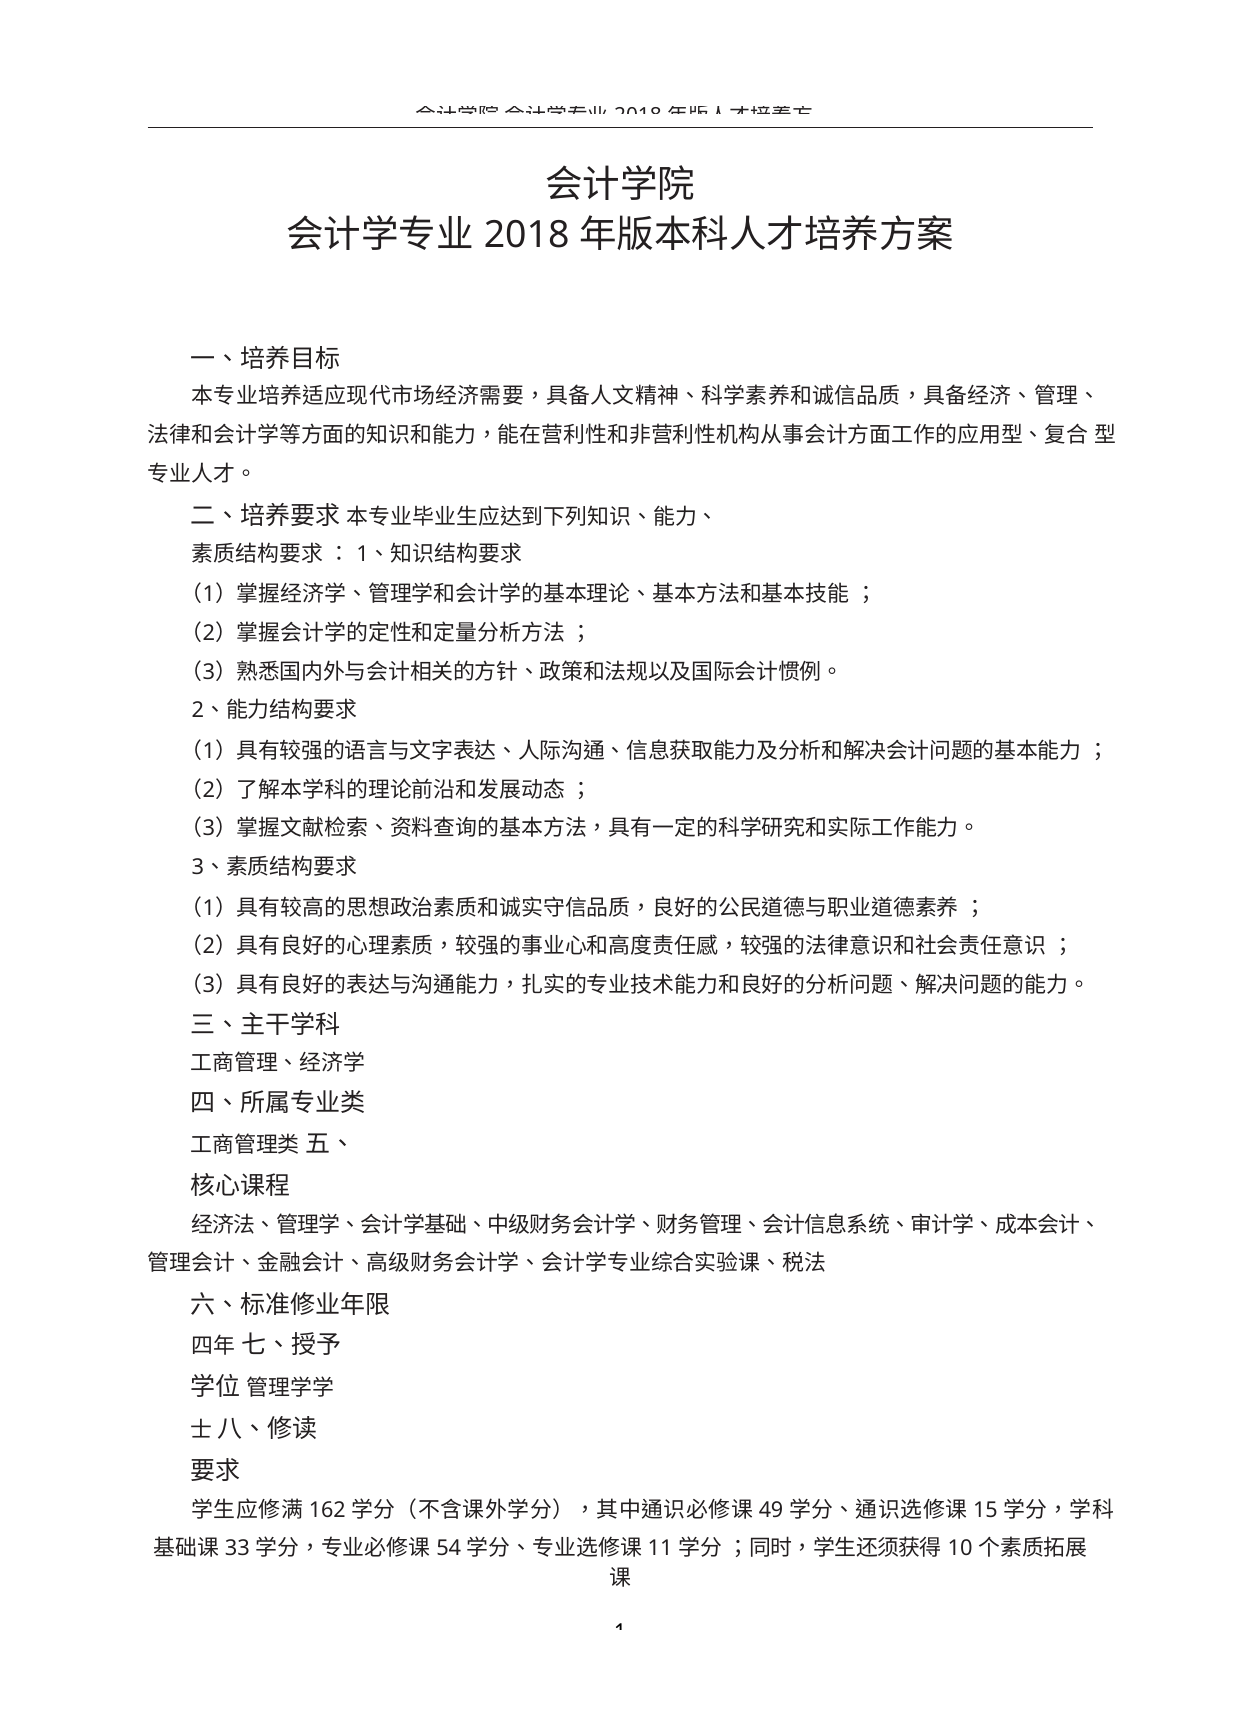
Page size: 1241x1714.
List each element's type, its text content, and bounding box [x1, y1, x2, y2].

text （2）掌握会计学的定性和定量分析方法 ； [180, 617, 1121, 647]
text （3）具有良好的表达与沟通能力，扎实的专业技术能力和良好的分析问题、解决问题的能力。 [180, 969, 1121, 999]
subtitle 一、培养目标 [190, 341, 1121, 374]
text （1）掌握经济学、管理学和会计学的基本理论、基本方法和基本技能 ； [180, 578, 1121, 608]
text 基础课 33 学分，专业必修课 54 学分、专业选修课 11 学分 ；同时，学生还须获得 10 个素质拓展课 [147, 1532, 1094, 1591]
text 学生应修满 162 学分（不含课外学分），其中通识必修课 49 学分、通识选修课 15 学分，学科 [191, 1494, 1121, 1523]
text 本专业培养适应现代市场经济需要，具备人文精神、科学素养和诚信品质，具备经济、管理、 法律和会计学等方面的知识和能力，能在营利性和非营利性机构从事会计方面工作的应用型、复合 型专业人才。 [148, 380, 1121, 487]
text 三、主干学科 工商管理、经济学 四、所属专业类 工商管理类 五、核心课程 [190, 1007, 367, 1201]
text 会计学专业 2018 年版本科人才培养方案 [146, 208, 1094, 259]
text （3）掌握文献检索、资料查询的基本方法，具有一定的科学研究和实际工作能力。 3、素质结构要求 [180, 812, 981, 881]
text （1）具有较强的语言与文字表达、人际沟通、信息获取能力及分析和解决会计问题的基本能力 ； [180, 735, 1121, 765]
text 经济法、管理学、会计学基础、中级财务会计学、财务管理、会计信息系统、审计学、成本会计、 管理会计、金融会计、高级财务会计学、会计学专业综合实验课、税法 [148, 1209, 1121, 1277]
subtitle 会计学院 [146, 162, 1094, 207]
text 四年 七、授予学位 管理学学士 八、修读要求 [190, 1327, 342, 1487]
text （2）了解本学科的理论前沿和发展动态 ； [180, 774, 1121, 803]
text 二、培养要求 本专业毕业生应达到下列知识、能力、素质结构要求 ： 1、知识结构要求 [190, 497, 724, 568]
text （1）具有较高的思想政治素质和诚实守信品质，良好的公民道德与职业道德素养 ； [180, 892, 1121, 921]
text （3）熟悉国内外与会计相关的方针、政策和法规以及国际会计惯例。 2、能力结构要求 [180, 656, 843, 724]
text （2）具有良好的心理素质，较强的事业心和高度责任感，较强的法律意识和社会责任意识 ； [180, 930, 1121, 960]
subtitle 六、标准修业年限 [190, 1287, 1121, 1321]
